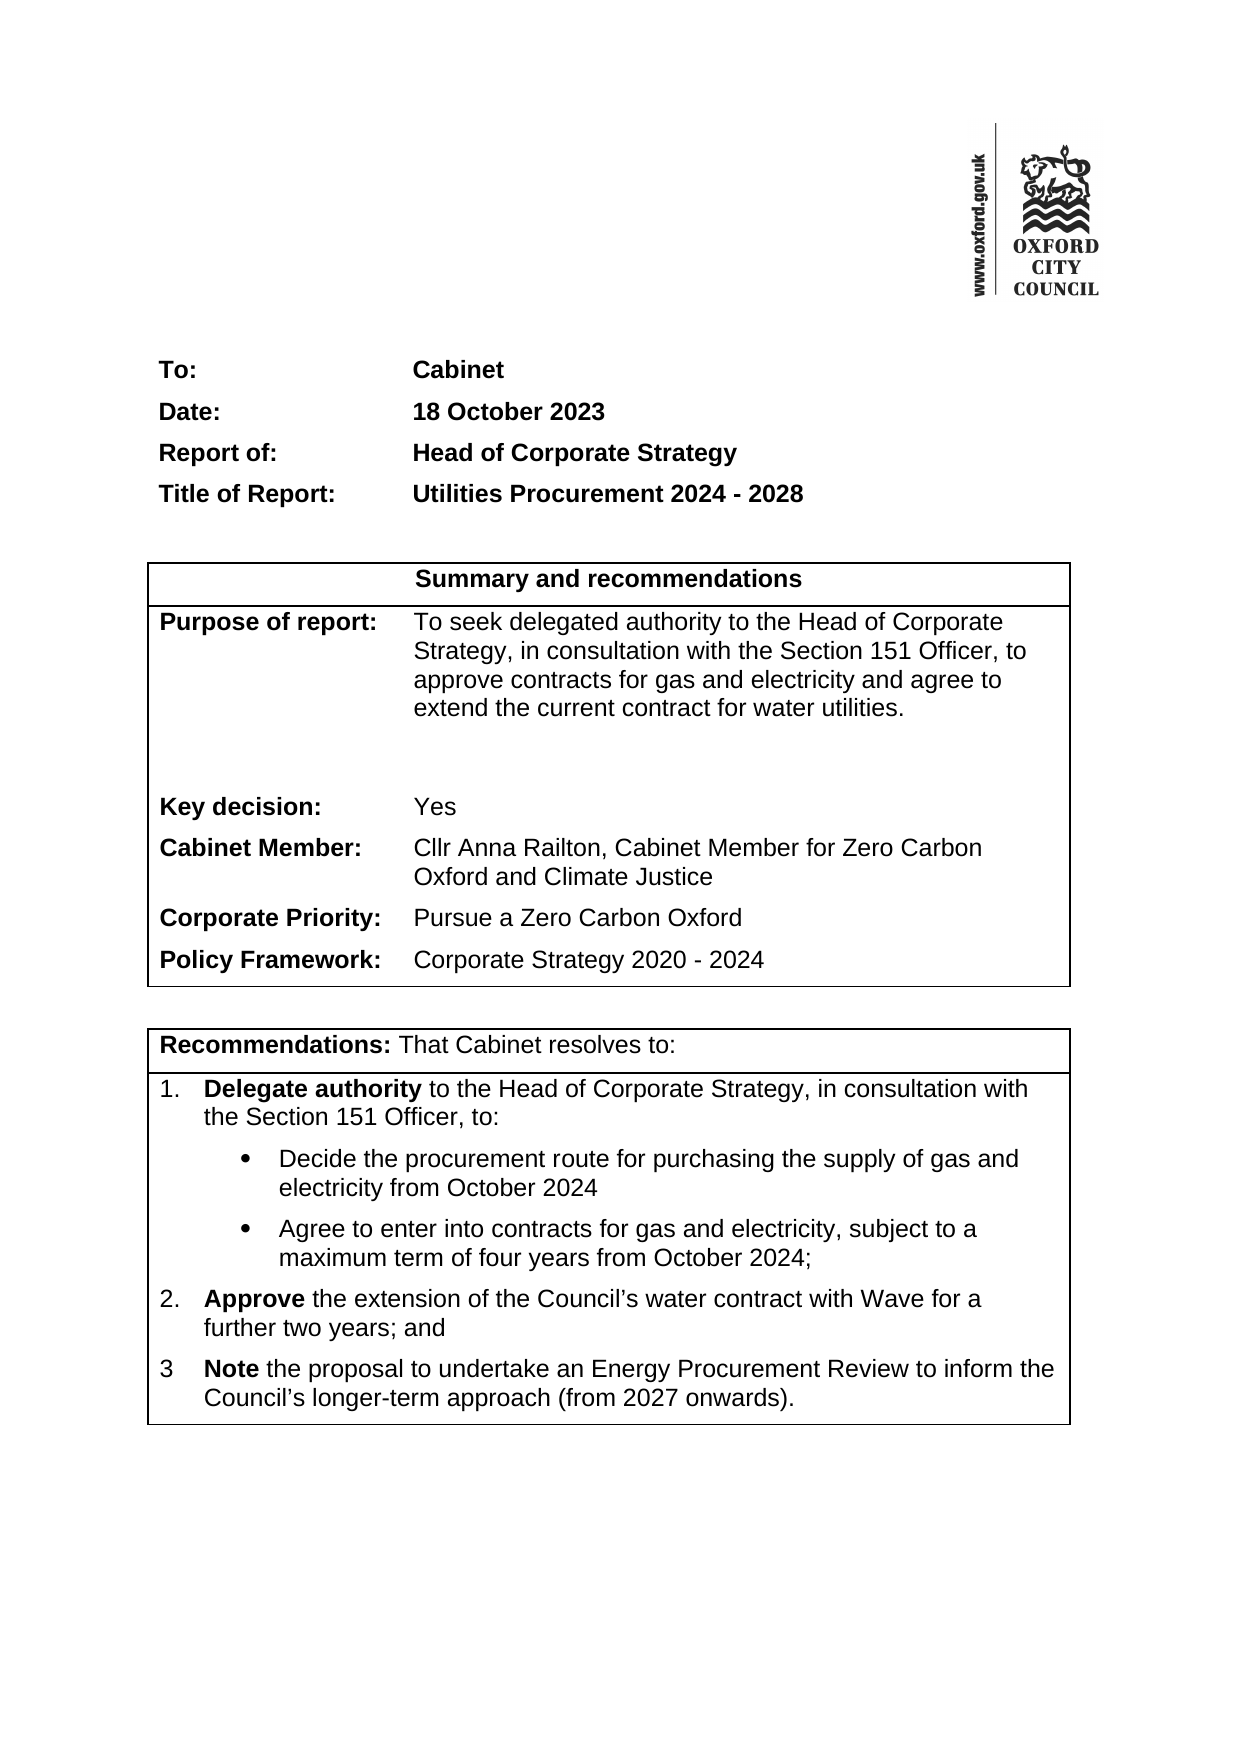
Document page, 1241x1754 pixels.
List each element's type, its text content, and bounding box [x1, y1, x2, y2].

table_cell Policy Framework: [149, 945, 402, 986]
picture [967, 118, 1105, 302]
table_cell Yes [402, 792, 1069, 833]
table_cell Utilities Procurement 2024 - 2028 [401, 479, 1068, 521]
table_header To: [147, 356, 401, 397]
table_cell 1. [149, 1074, 192, 1284]
table_cell To seek delegated authority to the Head of Corporate Strategy, in consultation with the Section 151 Officer, to approve contracts for gas and electricity and agree to extend the current contract for water utilities. [402, 607, 1069, 792]
table_header Cabinet [401, 356, 1068, 397]
table_cell Purpose of report: [149, 607, 402, 792]
table_cell Pursue a Zero Carbon Oxford [402, 904, 1069, 945]
table_cell 18 October 2023 [401, 397, 1068, 438]
table_cell 2. [149, 1284, 192, 1354]
table_cell Delegate authority to the Head of Corporate Strategy, in consultation with the Section 151 Officer, to: Decide the procurement route for purchasing the supply of gas and electricity from October 2024 Agree to enter into contracts for gas and electricity, subject to a maximum term of four years from October 2024; [193, 1074, 1069, 1284]
table_cell Note the proposal to undertake an Energy Procurement Review to inform the Council’s longer-term approach (from 2027 onwards). [193, 1354, 1069, 1424]
table_cell Date: [147, 397, 401, 438]
table_cell 3 [149, 1354, 192, 1424]
table_cell Cllr Anna Railton, Cabinet Member for Zero Carbon Oxford and Climate Justice [402, 834, 1069, 903]
table_cell Head of Corporate Strategy [401, 438, 1068, 479]
table_cell Key decision: [149, 792, 402, 833]
table_cell Cabinet Member: [149, 834, 402, 903]
table_header Summary and recommendations [149, 564, 1069, 605]
table_cell Report of: [147, 438, 401, 479]
table_header Recommendations: That Cabinet resolves to: [149, 1030, 1069, 1072]
table_cell Approve the extension of the Council’s water contract with Wave for a further two years; and [193, 1284, 1069, 1354]
table_cell Corporate Priority: [149, 904, 402, 945]
table_cell Corporate Strategy 2020 - 2024 [402, 945, 1069, 986]
table_cell Title of Report: [147, 479, 401, 521]
